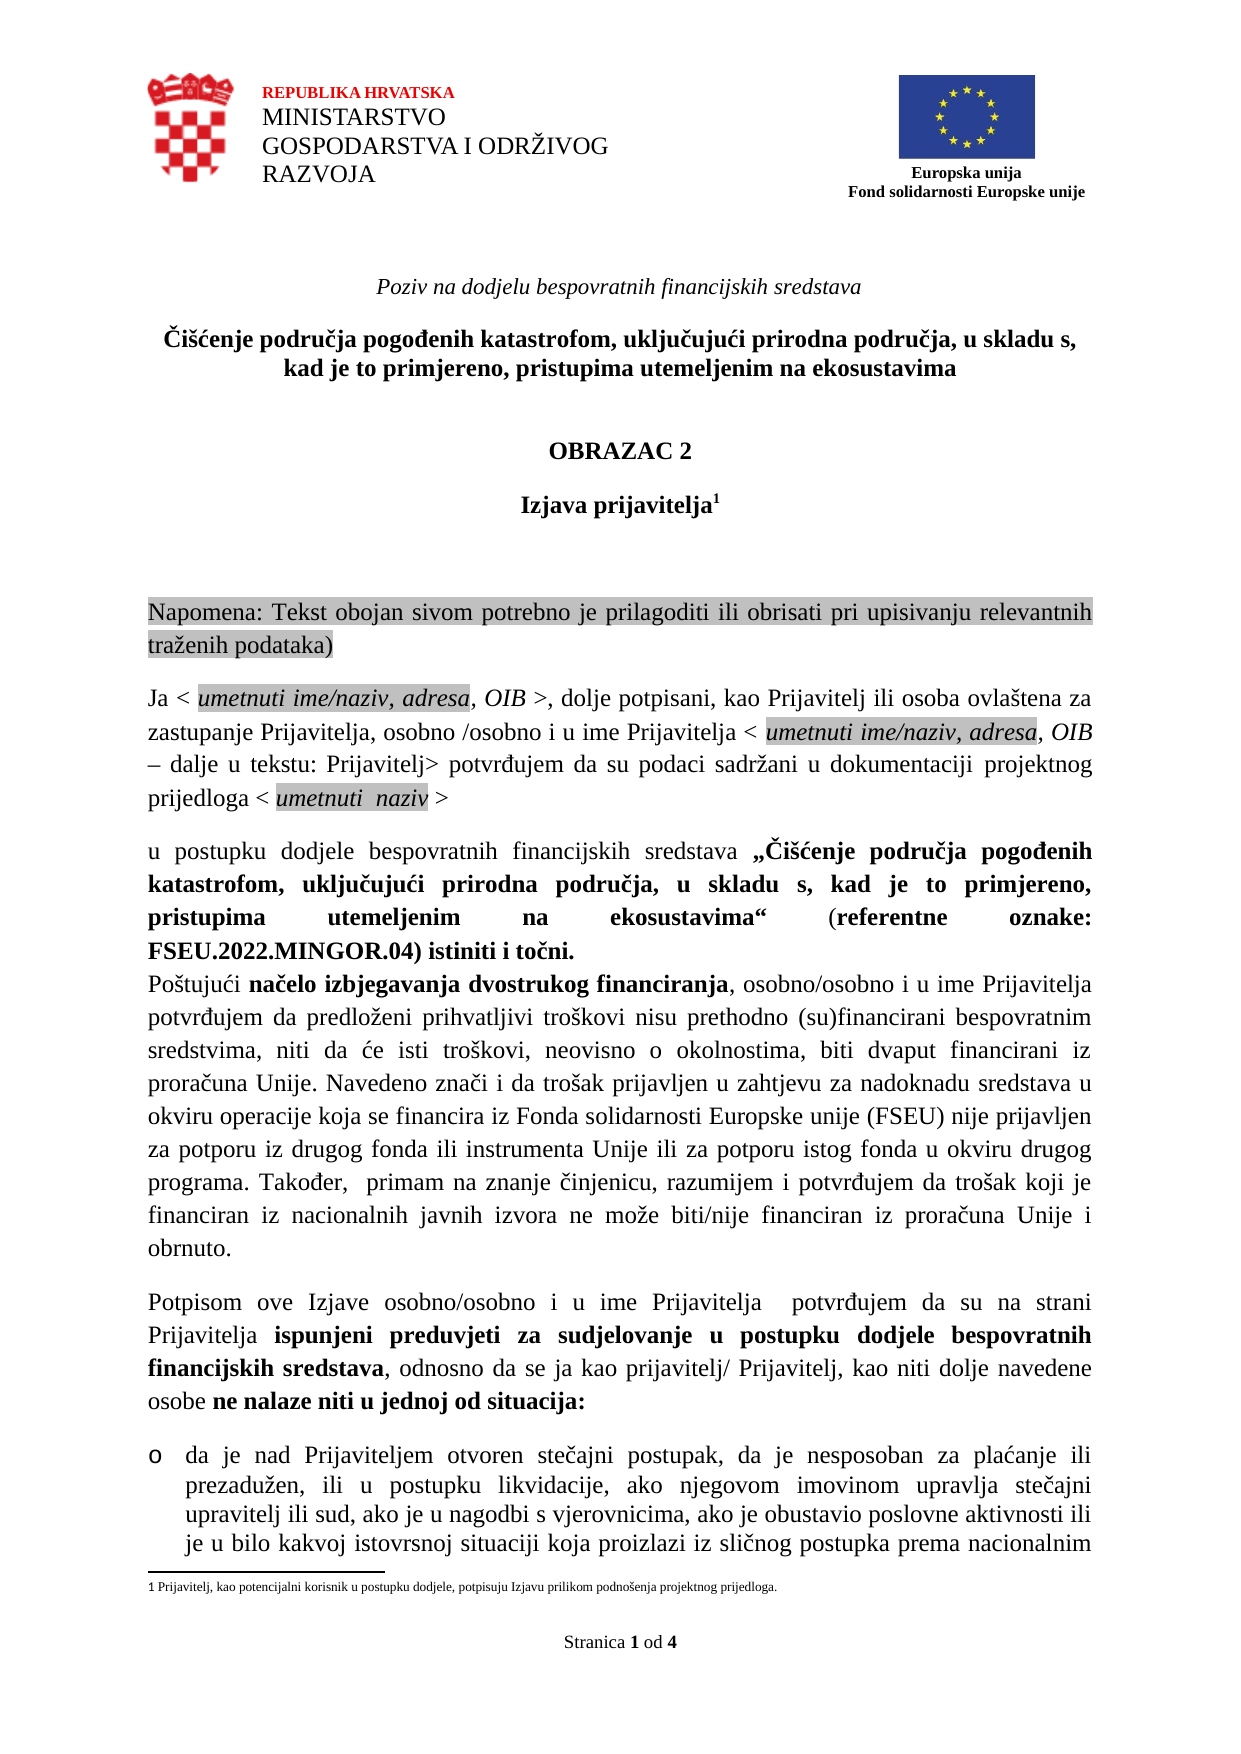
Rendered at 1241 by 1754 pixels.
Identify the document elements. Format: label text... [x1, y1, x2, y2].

text Poziv na dodjelu bespovratnih financijskih sredstava [148, 273, 1093, 300]
picture [898, 75, 1036, 160]
text Izjava prijavitelja [148, 490, 1093, 518]
text OBRAZAC 2 [148, 436, 1093, 464]
text Potpisom ove Izjave osobno/osobno i u ime Prijavitelja potvrđujem da su na strani Prijavitelja ispunjeni preduvjeti za sudjelovanje u postupku dodjele bespovratnih financijskih sredstava, odnosno da se ja kao prijavitelj/ Prijavitelj, kao niti dolje navedene osobe ne nalaze niti u jednoj od situacija: [148, 1287, 1093, 1415]
text u postupku dodjele bespovratnih financijskih sredstava „Čišćenje područja pogođenih katastrofom, uključujući prirodna područja, u skladu s, kad je to primjereno, pristupima utemeljenim na ekosustavima“ (referentne oznake: FSEU.2022.MINGOR.04) istiniti i točni. [148, 836, 1093, 964]
text Napomena: Tekst obojan sivom potrebno je prilagoditi ili obrisati pri upisivanju relevantnih traženih podataka) [148, 625, 1093, 658]
text Čišćenje područja pogođenih katastrofom, uključujući prirodna područja, u skladu s, [148, 324, 1093, 353]
text Poštujući načelo izbjegavanja dvostrukog financiranja, osobno/osobno i u ime Prijavitelja potvrđujem da predloženi prihvatljivi troškovi nisu prethodno (su)financirani bespovratnim sredstvima, niti da će isti troškovi, neovisno o okolnostima, biti dvaput financirani iz proračuna Unije. Navedeno znači i da trošak prijavljen u zahtjevu za nadoknadu sredstava u okviru operacije koja se financira iz Fonda solidarnosti Europske unije (FSEU) nije prijavljen za potporu iz drugog fonda ili instrumenta Unije ili za potporu istog fonda u okviru drugog programa. Također, primam na znanje činjenicu, razumijem i potvrđujem da trošak koji je financiran iz nacionalnih javnih izvora ne može biti/nije financiran iz proračuna Unije i obrnuto. [148, 969, 1093, 1262]
text Ja < umetnuti ime/naziv, adresa, OIB >, dolje potpisani, kao Prijavitelj ili osoba ovlaštena za zastupanje Prijavitelja, osobno /osobno i u ime Prijavitelja < umetnuti ime/naziv, adresa, OIB – dalje u tekstu: Prijavitelj> potvrđujem da su podaci sadržani u dokumentaciji projektnog prijedloga < umetnuti naziv > [148, 683, 1093, 811]
text kad je to primjereno, pristupima utemeljenim na ekosustavima [148, 353, 1093, 382]
picture [147, 73, 237, 190]
